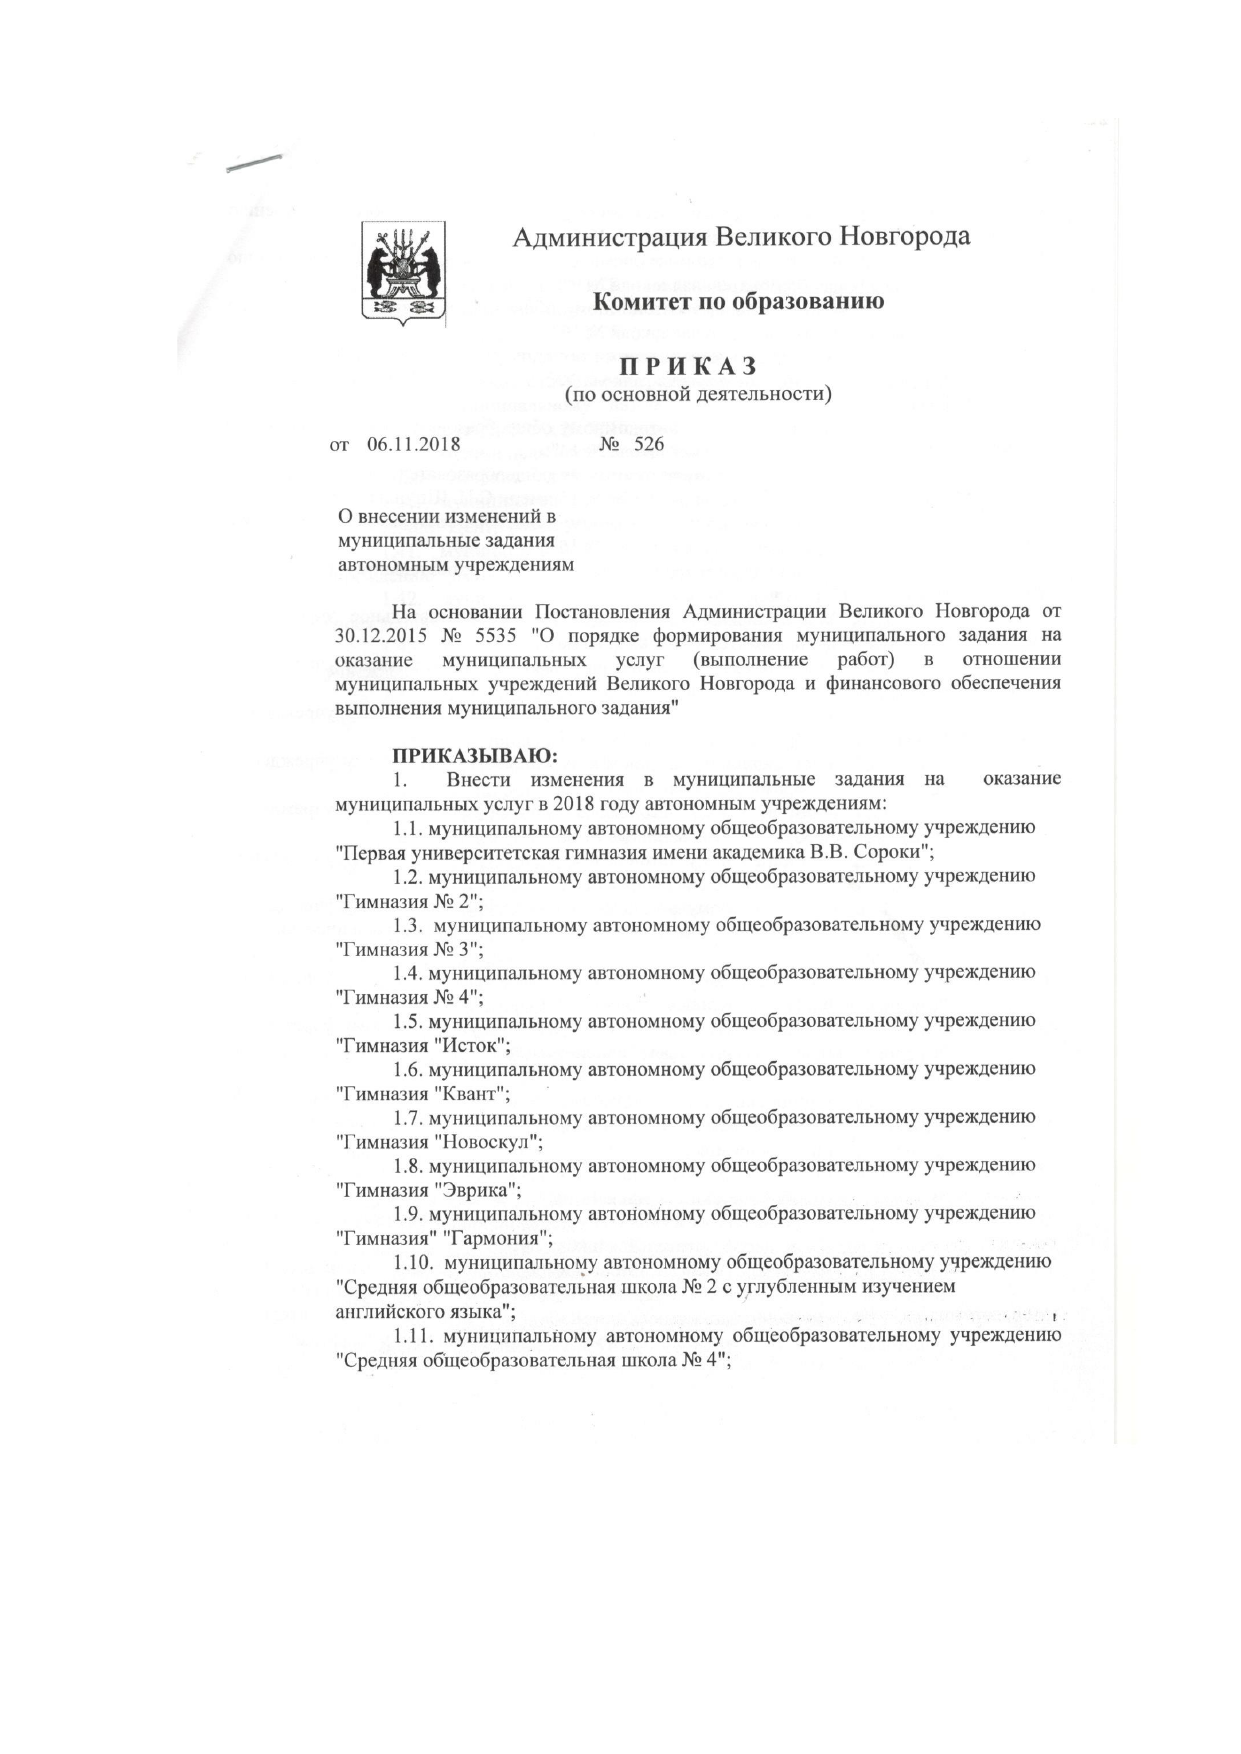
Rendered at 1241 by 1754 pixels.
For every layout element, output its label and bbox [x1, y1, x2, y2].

picture [177, 118, 1152, 1458]
